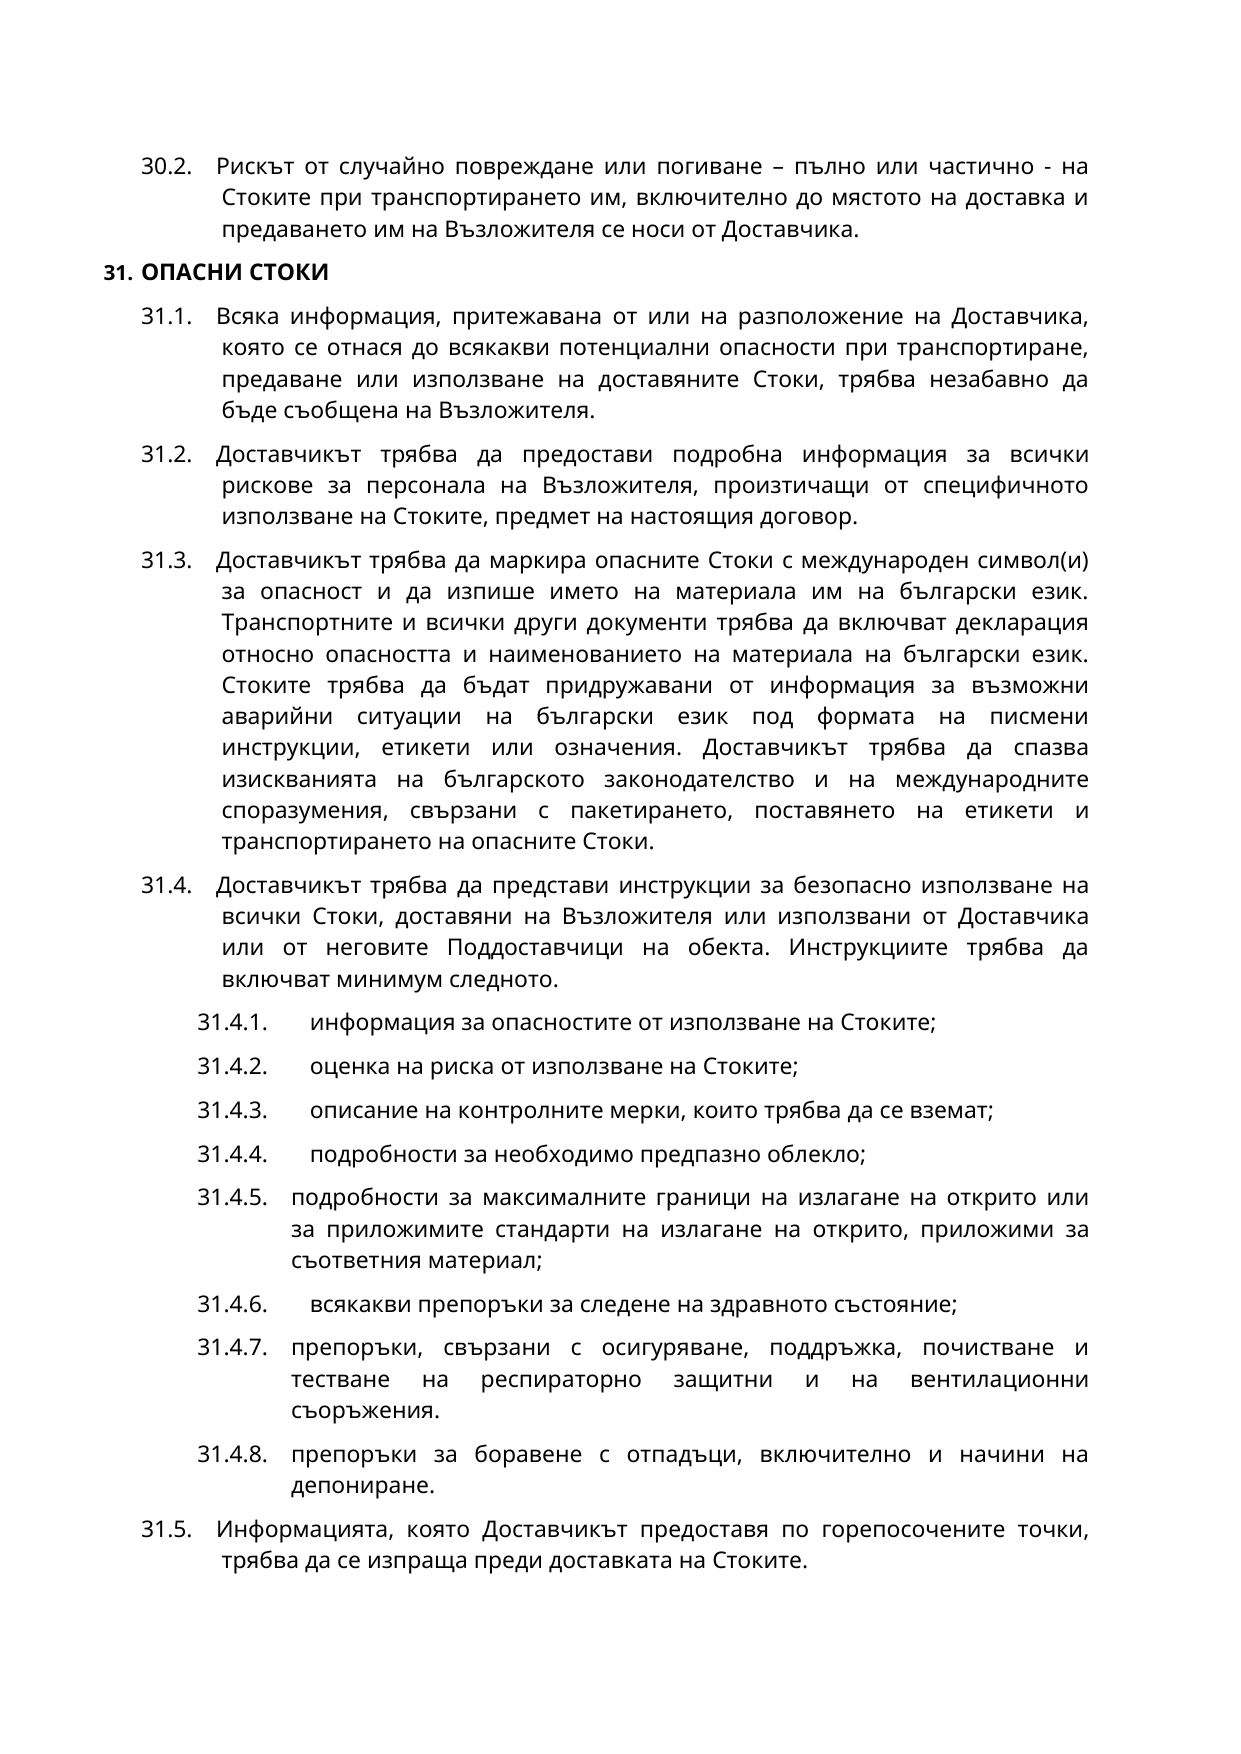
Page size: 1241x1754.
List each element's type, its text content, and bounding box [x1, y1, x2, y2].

list Доставчикът трябва да представи инструкции за безопасно използване на всички Стоки, доставяни на Възложителя или използвани от Доставчика или от неговите Поддоставчици на обекта. Инструкциите трябва да включват минимум следното. [141, 869, 1090, 994]
list препоръки, свързани с осигуряване, поддръжка, почистване и тестване на респираторно защитни и на вентилационни съоръжения. [197, 1331, 1090, 1425]
list ОПАСНИ СТОКИ [103, 256, 1090, 287]
list Рискът от случайно повреждане или погиване – пълно или частично - на Стоките при транспортирането им, включително до мястото на доставка и предаването им на Възложителя се носи от Доставчика. [141, 150, 1090, 244]
list подробности за максималните граници на излагане на открито или за приложимите стандарти на излагане на открито, приложими за съответния материал; [197, 1181, 1090, 1275]
list информация за опасностите от използване на Стоките; [197, 1006, 1090, 1037]
list всякакви препоръки за следене на здравното състояние; [197, 1287, 1090, 1319]
list Доставчикът трябва да маркира опасните Стоки с международен символ(и) за опасност и да изпише името на материала им на български език. Транспортните и всички други документи трябва да включват декларация относно опасността и наименованието на материала на български език. Стоките трябва да бъдат придружавани от информация за възможни аварийни ситуации на български език под формата на писмени инструкции, етикети или означения. Доставчикът трябва да спазва изискванията на българското законодателство и на международните споразумения, свързани с пакетирането, поставянето на етикети и транспортирането на опасните Стоки. [141, 544, 1090, 856]
list препоръки за боравене с отпадъци, включително и начини на депониране. [197, 1437, 1090, 1500]
list Всяка информация, притежавана от или на разположение на Доставчика, която се отнася до всякакви потенциални опасности при транспортиране, предаване или използване на доставяните Стоки, трябва незабавно да бъде съобщена на Възложителя. [141, 300, 1090, 425]
list оценка на риска от използване на Стоките; [197, 1050, 1090, 1081]
list описание на контролните мерки, които трябва да се вземат; [197, 1094, 1090, 1125]
list Информацията, която Доставчикът предоставя по горепосочените точки, трябва да се изпраща преди доставката на Стоките. [141, 1512, 1090, 1575]
list подробности за необходимо предпазно облекло; [197, 1137, 1090, 1169]
list Доставчикът трябва да предостави подробна информация за всички рискове за персонала на Възложителя, произтичащи от специфичното използване на Стоките, предмет на настоящия договор. [141, 437, 1090, 531]
